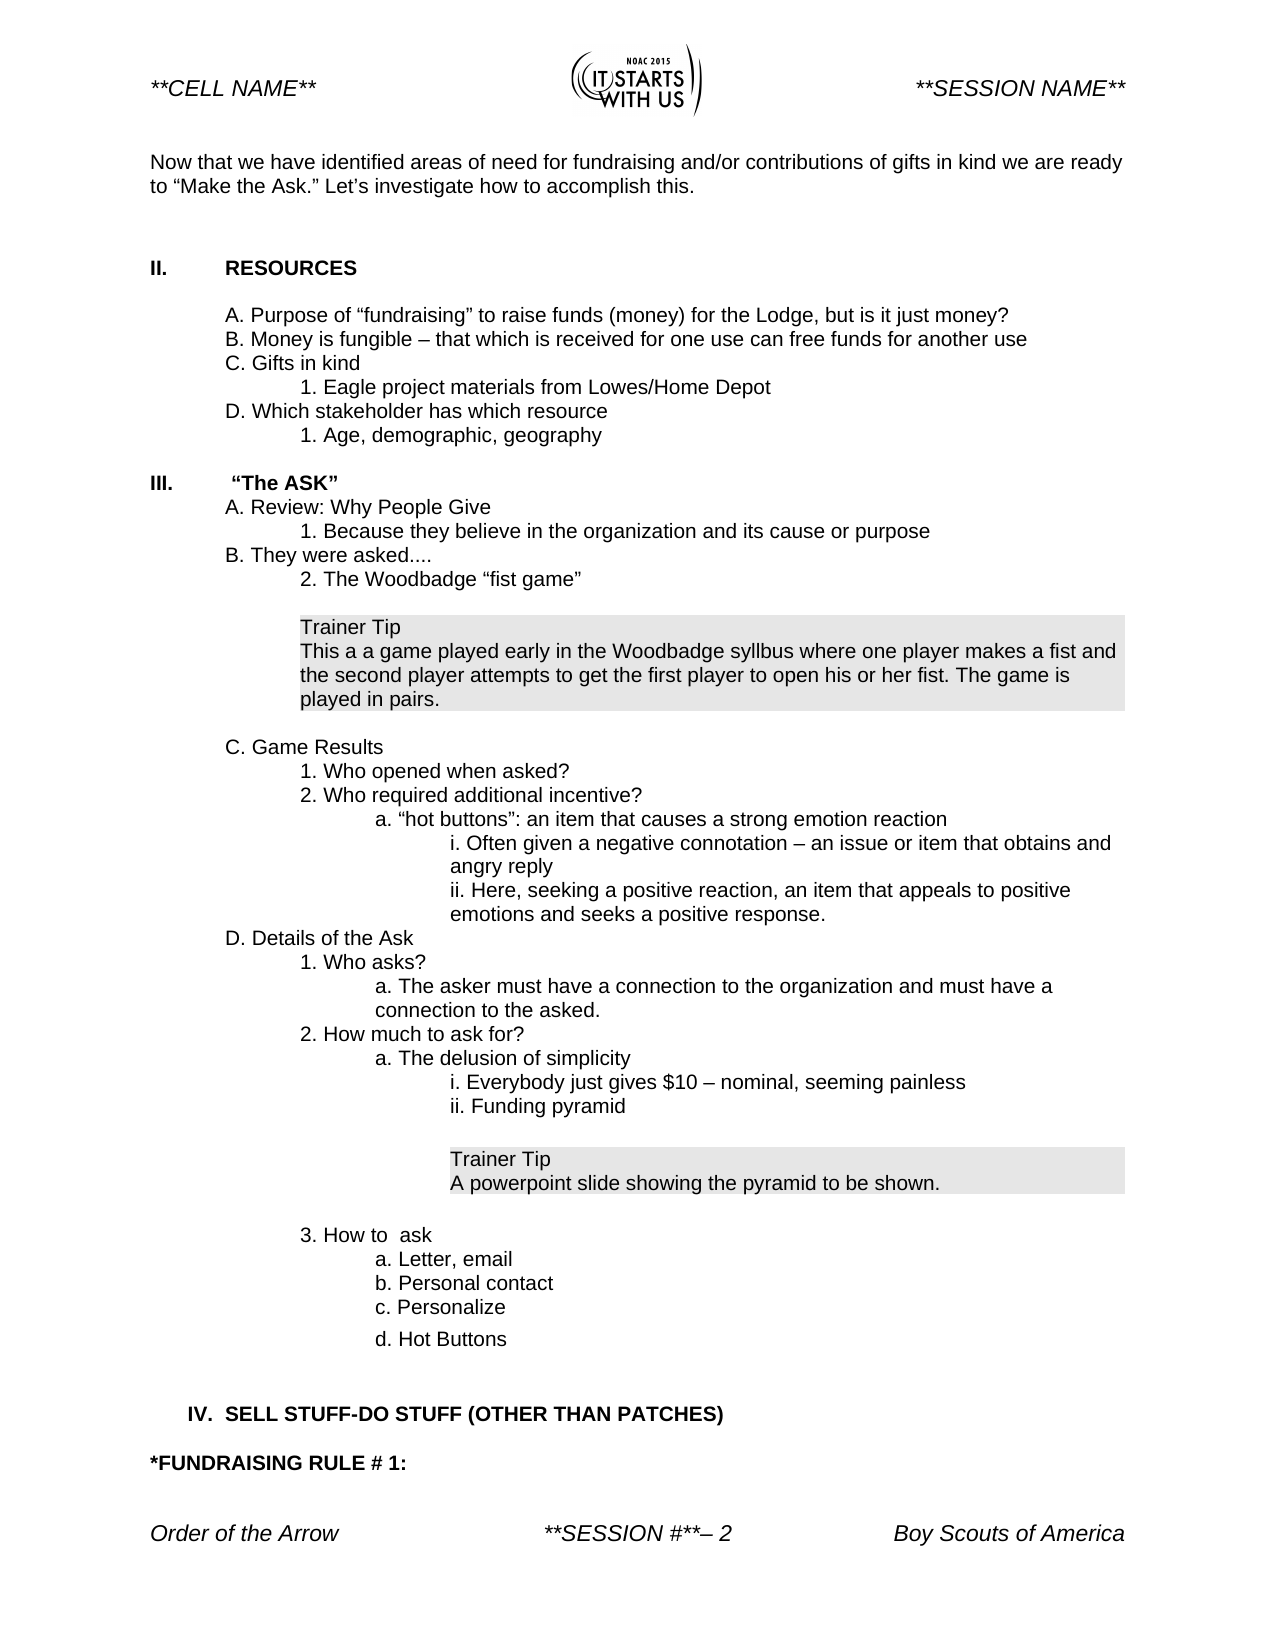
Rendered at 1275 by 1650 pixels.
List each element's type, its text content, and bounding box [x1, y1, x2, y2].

text D. Which stakeholder has which resource [225, 399, 1125, 423]
text A. Review: Why People Give [225, 495, 1125, 519]
text A powerpoint slide showing the pyramid to be shown. [450, 1171, 1125, 1194]
text IV. SELL STUFF-DO STUFF (OTHER THAN PATCHES) [187, 1402, 1125, 1426]
text d. Hot ButtonsSESSION NARRATIVE [375, 1319, 1125, 1353]
picture [571, 44, 702, 117]
text A. Purpose of “fundraising” to raise funds (money) for the Lodge, but is it just money? [225, 303, 1125, 327]
text B. They were asked.... [225, 543, 1125, 567]
text Trainer Tip [450, 1147, 1125, 1171]
text Now that we have identified areas of need for fundraising and/or contributions of gifts in kind we are ready to “Make the Ask.” Let’s investigate how to accomplish this. [150, 150, 1125, 222]
text 1. Age, demographic, geography [300, 423, 1125, 447]
text 1. Because they believe in the organization and its cause or purpose [300, 519, 1125, 543]
text c. Personalize [375, 1295, 1125, 1319]
text ii. Here, seeking a positive reaction, an item that appeals to positive emotions and seeks a positive response. [450, 878, 1125, 926]
text a. “hot buttons”: an item that causes a strong emotion reaction [375, 806, 1125, 830]
text i. Often given a negative connotation – an issue or item that obtains and angry reply [450, 830, 1125, 878]
text b. Personal contact [375, 1271, 1125, 1295]
text D. Details of the Ask [225, 926, 1125, 950]
text i. Everybody just gives $10 – nominal, seeming painless [450, 1070, 1125, 1094]
text 2. The Woodbadge “fist game” [300, 567, 1125, 591]
text 2. How much to ask for? [300, 1022, 1125, 1046]
text C. Gifts in kind [225, 351, 1125, 375]
text 1. Who opened when asked? [300, 758, 1125, 782]
text Trainer Tip [300, 615, 1125, 639]
text a. The asker must have a connection to the organization and must have a connection to the asked. [375, 974, 1125, 1022]
text 1. Who asks? [300, 950, 1125, 974]
text a. Letter, email [375, 1247, 1125, 1271]
text II. RESOURCES [150, 255, 1125, 279]
text ii. Funding pyramid [450, 1094, 1125, 1118]
text This a a game played early in the Woodbadge syllbus where one player makes a fist and the second player attempts to get the first player to open his or her fist. The game is played in pairs. [300, 639, 1125, 711]
text 1. Eagle project materials from Lowes/Home Depot [300, 375, 1125, 399]
text 2. Who required additional incentive? [300, 782, 1125, 806]
text *FUNDRAISING RULE # 1: [150, 1451, 1125, 1474]
text III. “The ASK” [150, 471, 1125, 495]
text B. Money is fungible – that which is received for one use can free funds for another use [225, 327, 1125, 351]
text C. Game Results [225, 734, 1125, 758]
text a. The delusion of simplicity [375, 1046, 1125, 1070]
text 3. How to ask [300, 1223, 1125, 1247]
